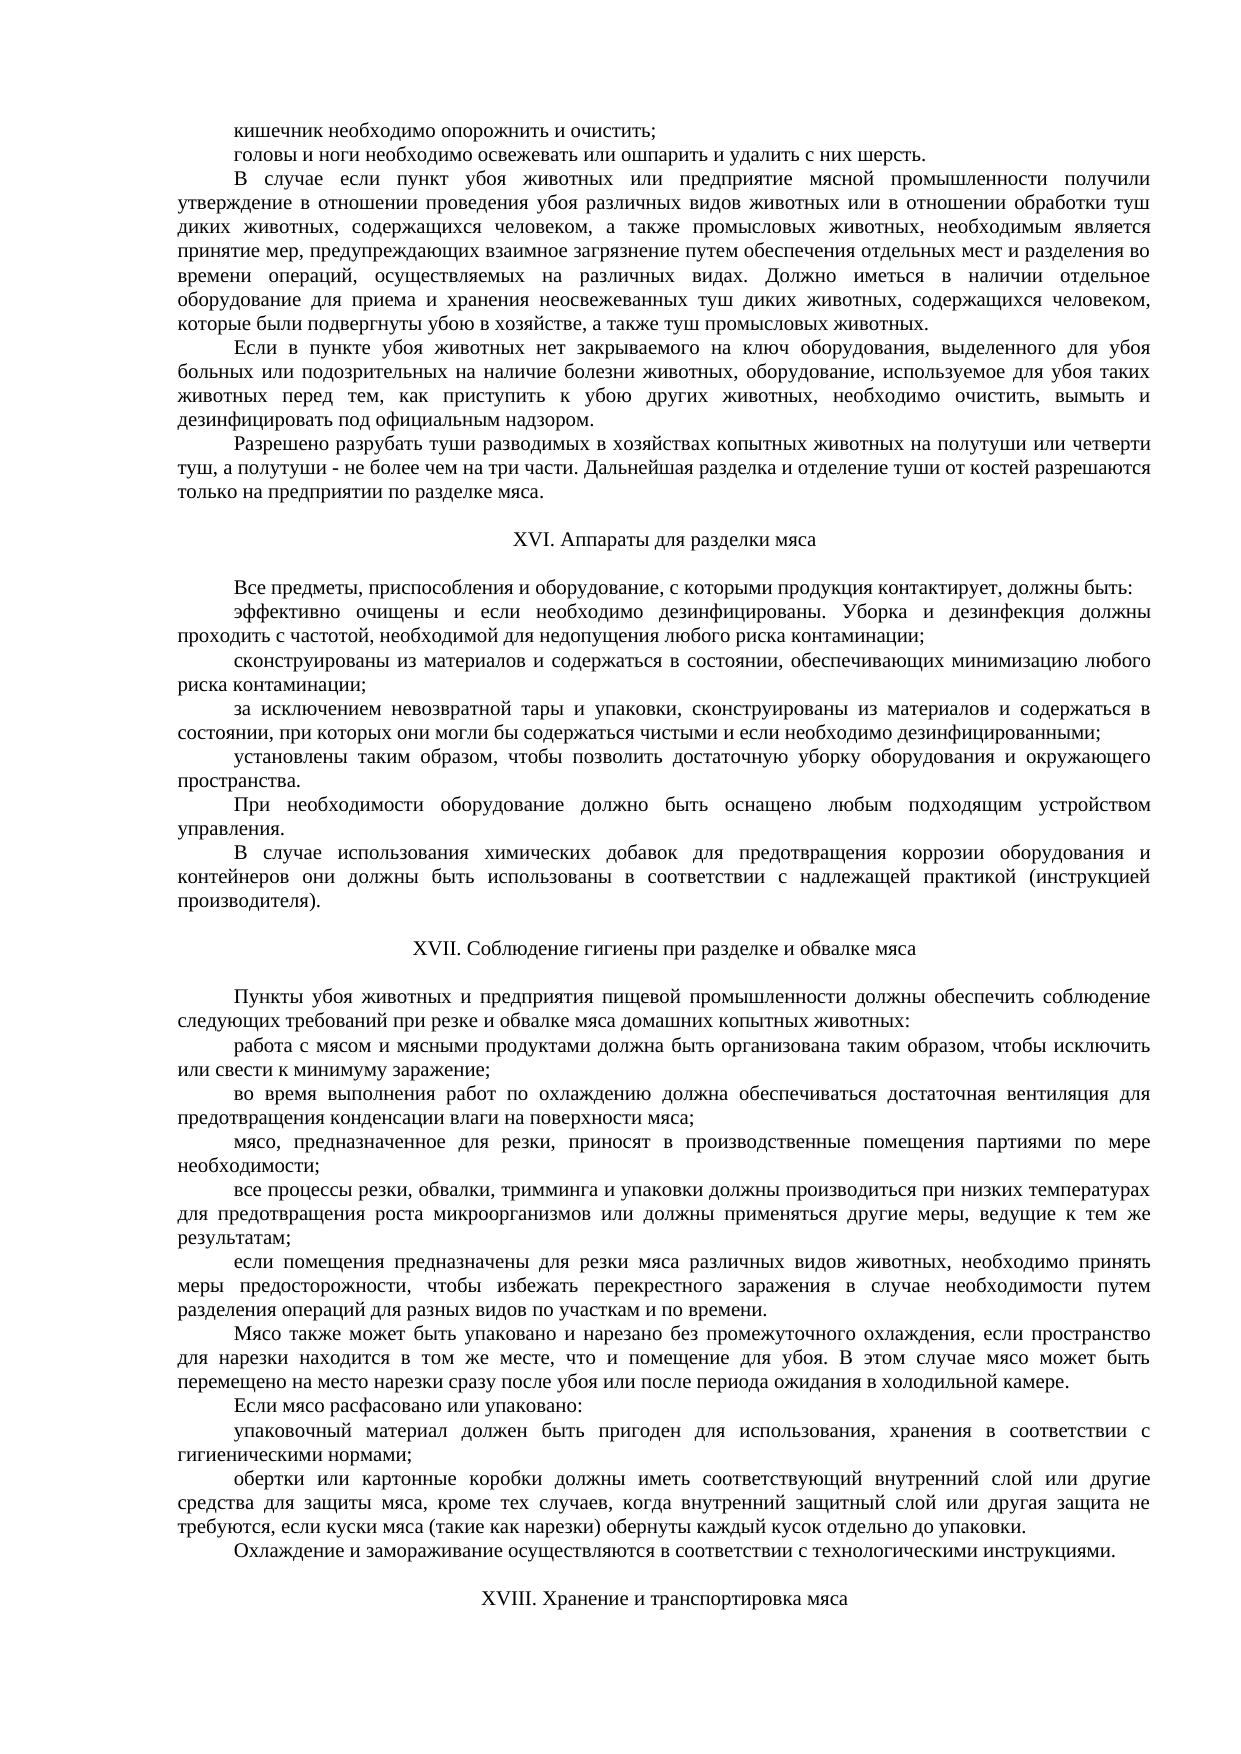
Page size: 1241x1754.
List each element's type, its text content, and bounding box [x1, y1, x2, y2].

text если помещения предназначены для резки мяса различных видов животных, необходимо принять меры предосторожности, чтобы избежать перекрестного заражения в случае необходимости путем разделения операций для разных видов по участкам и по времени. [177, 1249, 1152, 1321]
text обертки или картонные коробки должны иметь соответствующий внутренний слой или другие средства для защиты мяса, кроме тех случаев, когда внутренний защитный слой или другая защита не требуются, если куски мяса (такие как нарезки) обернуты каждый кусок отдельно до упаковки. [177, 1466, 1152, 1538]
text Пункты убоя животных и предприятия пищевой промышленности должны обеспечить соблюдение следующих требований при резке и обвалке мяса домашних копытных животных: [177, 984, 1152, 1032]
text XVII. Соблюдение гигиены при разделке и обвалке мяса [177, 936, 1152, 960]
text за исключением невозвратной тары и упаковки, сконструированы из материалов и содержаться в состоянии, при которых они могли бы содержаться чистыми и если необходимо дезинфицированными; [177, 696, 1152, 744]
text во время выполнения работ по охлаждению должна обеспечиваться достаточная вентиляция для предотвращения конденсации влаги на поверхности мяса; [177, 1081, 1152, 1129]
text упаковочный материал должен быть пригоден для использования, хранения в соответствии с гигиеническими нормами; [177, 1417, 1152, 1466]
text XVIII. Хранение и транспортировка мяса [177, 1586, 1152, 1610]
text головы и ноги необходимо освежевать или ошпарить и удалить с них шерсть. [177, 142, 1152, 166]
text кишечник необходимо опорожнить и очистить; [177, 118, 1152, 142]
text Если мясо расфасовано или упаковано: [177, 1393, 1152, 1417]
text При необходимости оборудование должно быть оснащено любым подходящим устройством управления. [177, 792, 1152, 840]
text XVI. Аппараты для разделки мяса [177, 527, 1152, 551]
text Мясо также может быть упаковано и нарезано без промежуточного охлаждения, если пространство для нарезки находится в том же месте, что и помещение для убоя. В этом случае мясо может быть перемещено на место нарезки сразу после убоя или после периода ожидания в холодильной камере. [177, 1321, 1152, 1393]
text Если в пункте убоя животных нет закрываемого на ключ оборудования, выделенного для убоя больных или подозрительных на наличие болезни животных, оборудование, используемое для убоя таких животных перед тем, как приступить к убою других животных, необходимо очистить, вымыть и дезинфицировать под официальным надзором. [177, 335, 1152, 431]
text В случае использования химических добавок для предотвращения коррозии оборудования и контейнеров они должны быть использованы в соответствии с надлежащей практикой (инструкцией производителя). [177, 840, 1152, 912]
text Все предметы, приспособления и оборудование, с которыми продукция контактирует, должны быть: [177, 575, 1152, 599]
text В случае если пункт убоя животных или предприятие мясной промышленности получили утверждение в отношении проведения убоя различных видов животных или в отношении обработки туш диких животных, содержащихся человеком, а также промысловых животных, необходимым является принятие мер, предупреждающих взаимное загрязнение путем обеспечения отдельных мест и разделения во времени операций, осуществляемых на различных видах. Должно иметься в наличии отдельное оборудование для приема и хранения неосвежеванных туш диких животных, содержащихся человеком, которые были подвергнуты убою в хозяйстве, а также туш промысловых животных. [177, 166, 1152, 335]
text установлены таким образом, чтобы позволить достаточную уборку оборудования и окружающего пространства. [177, 744, 1152, 792]
text работа с мясом и мясными продуктами должна быть организована таким образом, чтобы исключить или свести к минимуму заражение; [177, 1032, 1152, 1081]
text все процессы резки, обвалки, тримминга и упаковки должны производиться при низких температурах для предотвращения роста микроорганизмов или должны применяться другие меры, ведущие к тем же результатам; [177, 1177, 1152, 1249]
text Разрешено разрубать туши разводимых в хозяйствах копытных животных на полутуши или четверти туш, а полутуши - не более чем на три части. Дальнейшая разделка и отделение туши от костей разрешаются только на предприятии по разделке мяса. [177, 431, 1152, 503]
text эффективно очищены и если необходимо дезинфицированы. Уборка и дезинфекция должны проходить с частотой, необходимой для недопущения любого риска контаминации; [177, 599, 1152, 647]
text сконструированы из материалов и содержаться в состоянии, обеспечивающих минимизацию любого риска контаминации; [177, 647, 1152, 696]
text Охлаждение и замораживание осуществляются в соответствии с технологическими инструкциями. [177, 1538, 1152, 1562]
text мясо, предназначенное для резки, приносят в производственные помещения партиями по мере необходимости; [177, 1129, 1152, 1177]
